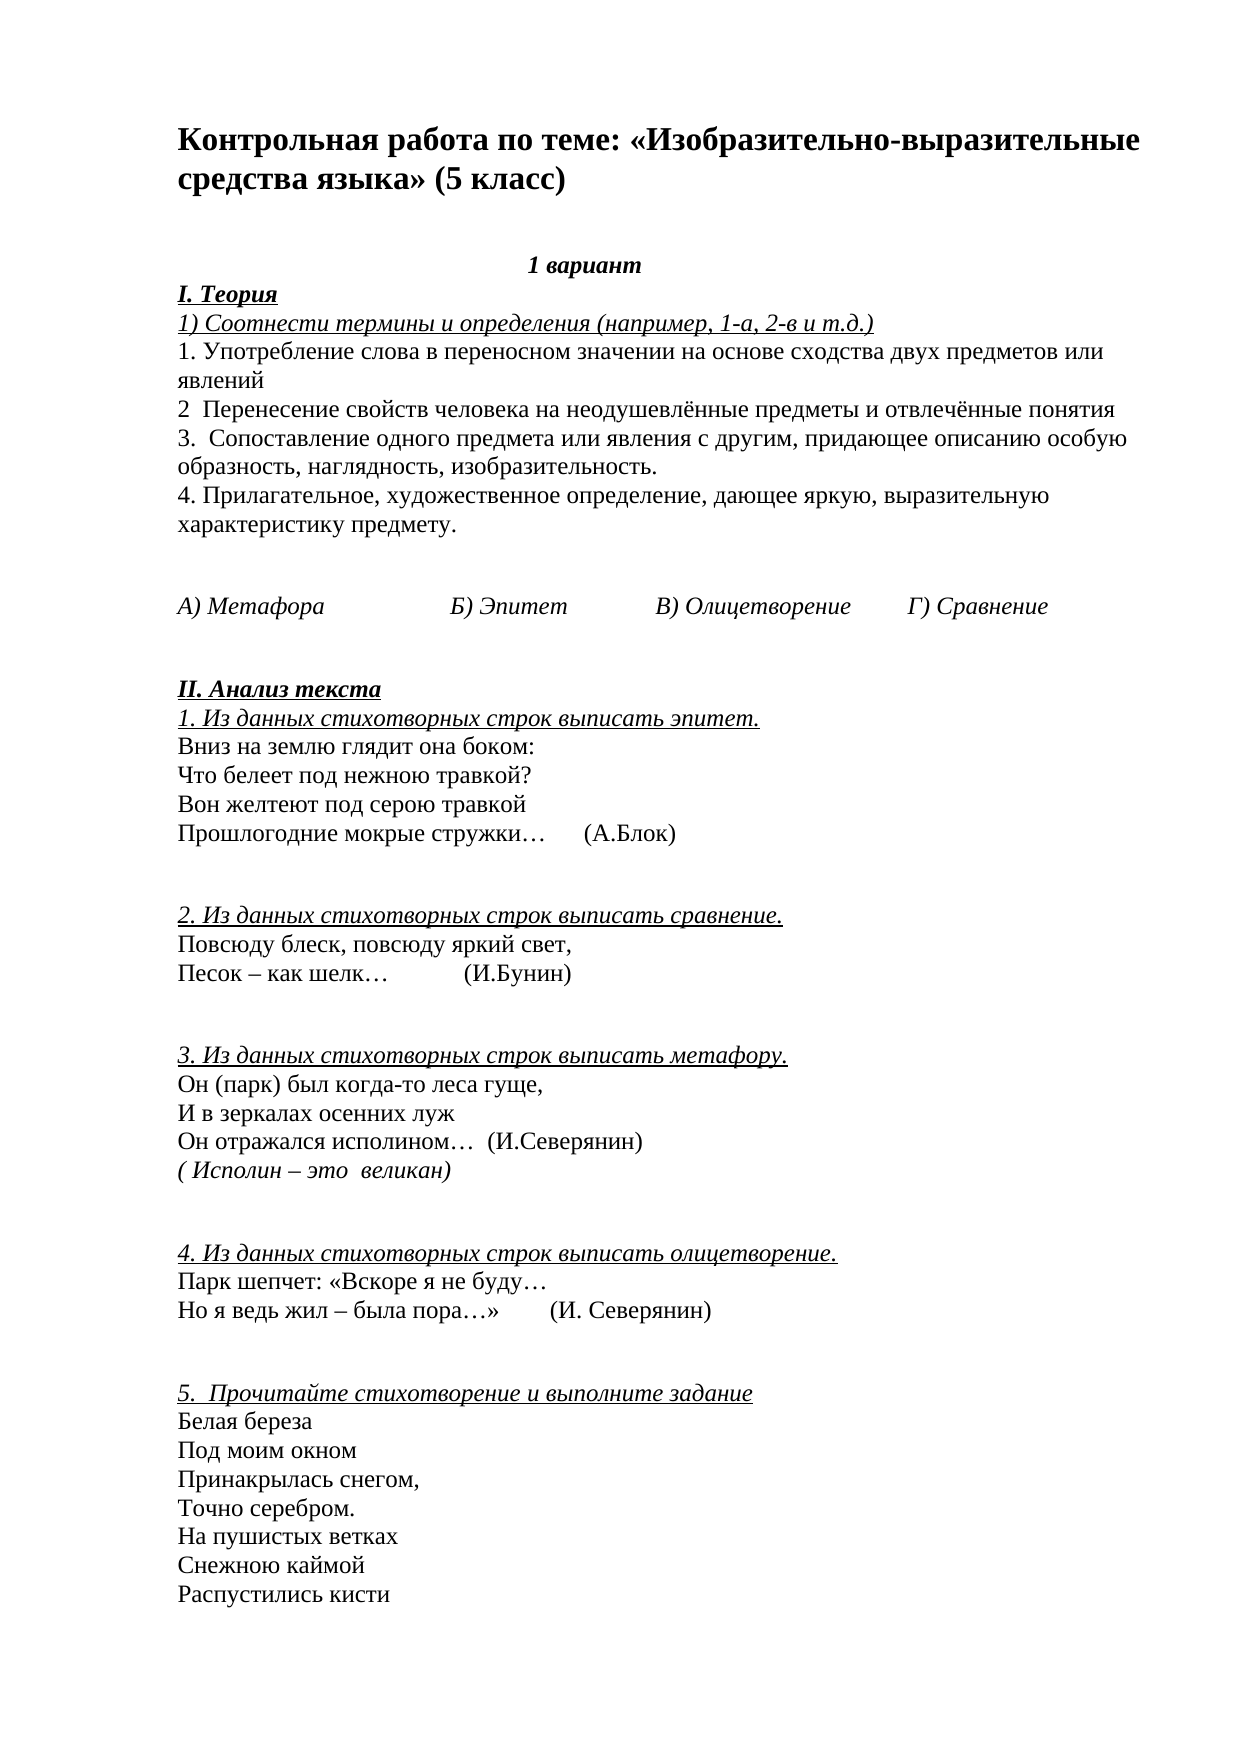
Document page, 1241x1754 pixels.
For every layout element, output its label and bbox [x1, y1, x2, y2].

table_header [176, 118, 1159, 1609]
